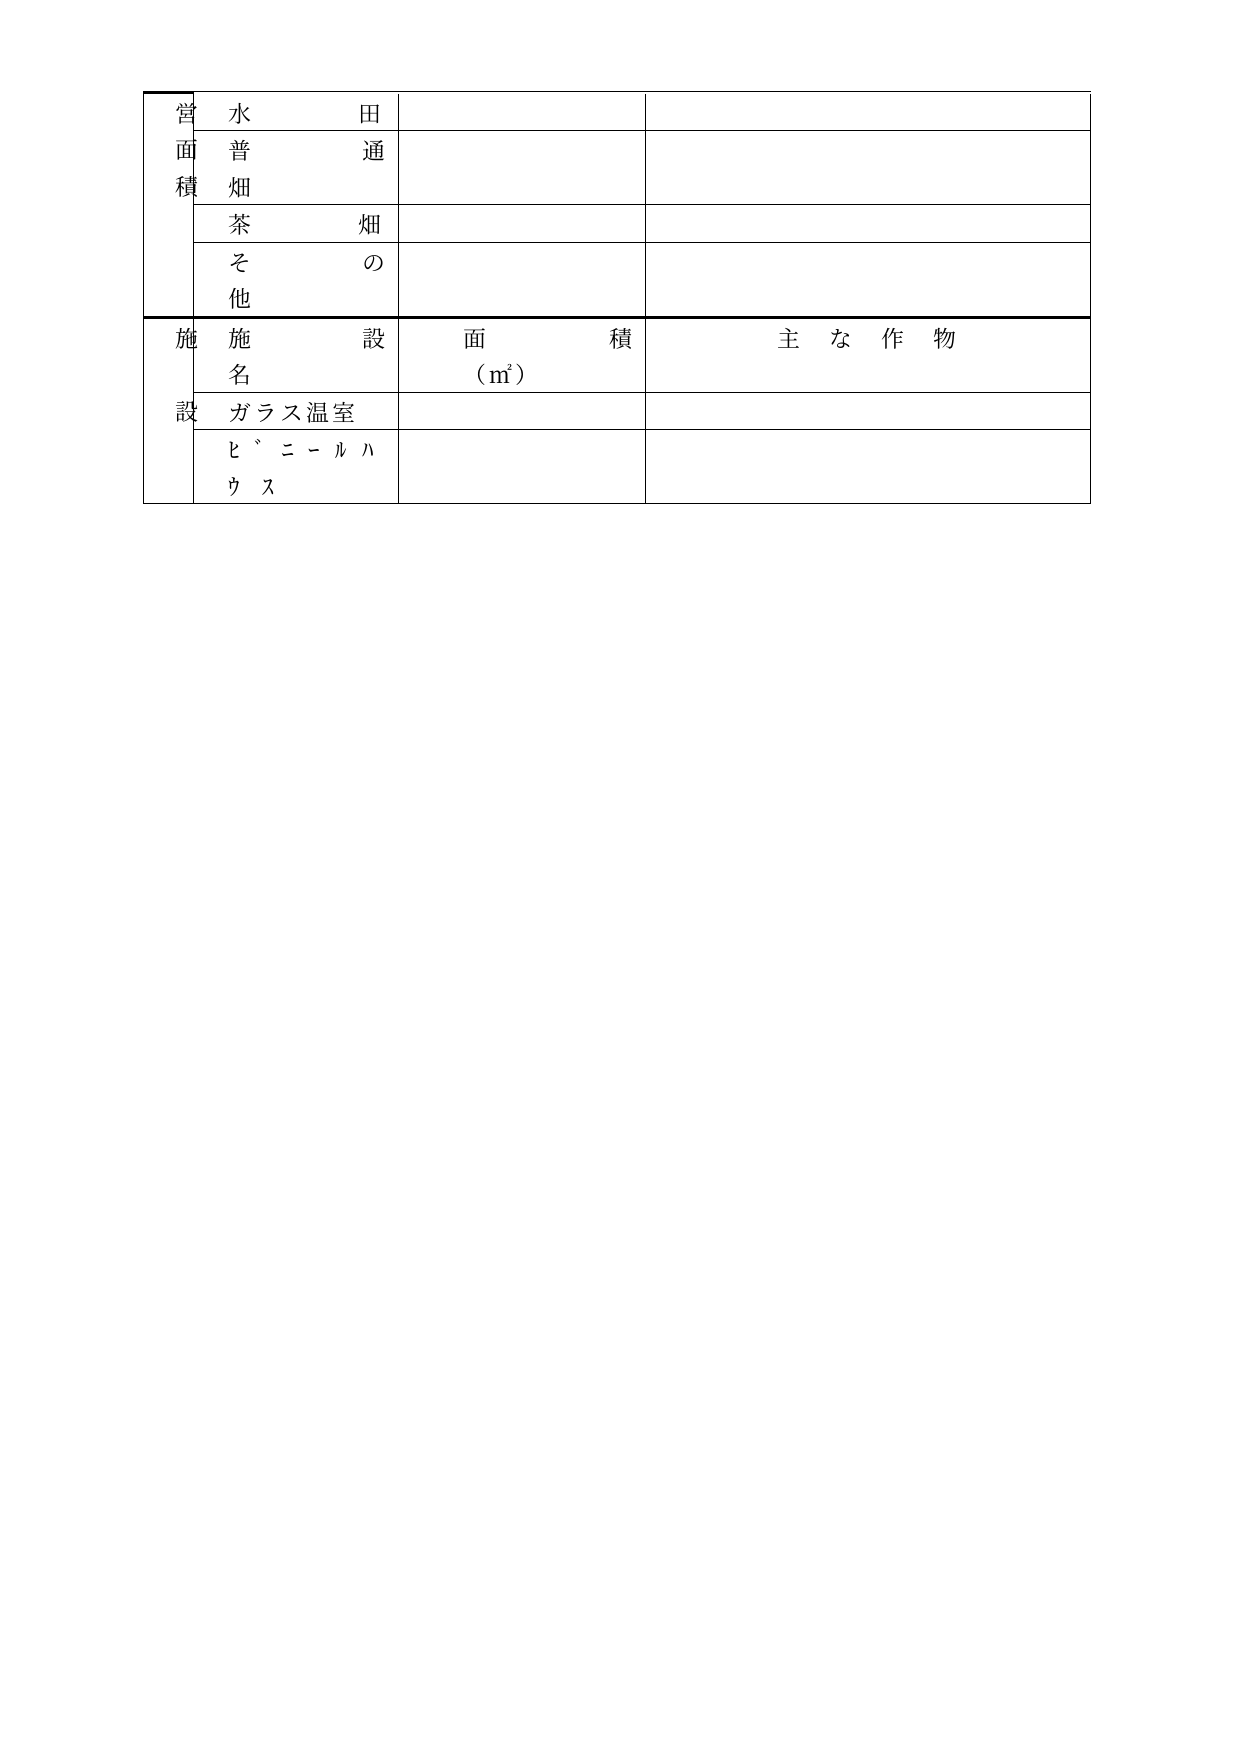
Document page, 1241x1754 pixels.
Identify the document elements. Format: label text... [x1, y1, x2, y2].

table_cell そ の 他 [194, 243, 398, 316]
table_cell ﾋﾞﾆｰﾙﾊｳｽ [194, 430, 398, 503]
table_cell [646, 131, 1090, 204]
table_cell 施 設 [144, 319, 193, 503]
table_cell 茶 畑 [194, 205, 398, 242]
table_cell [399, 205, 645, 242]
table_cell [399, 430, 645, 503]
table_cell [646, 430, 1090, 503]
table_cell 施 設 名 [194, 319, 398, 392]
table_cell [646, 243, 1090, 316]
table_cell [399, 131, 645, 204]
table_cell [399, 393, 645, 429]
table_cell [399, 92, 646, 130]
table_cell 主 な 作 物 [646, 319, 1090, 392]
table_cell 普 通 畑 [194, 131, 398, 204]
table_cell [646, 92, 1091, 130]
table_cell [646, 393, 1090, 429]
table_cell ガラス温室 [194, 393, 398, 429]
table_cell 面 積（㎡） [399, 319, 645, 392]
table_cell 経 営 面 積 [144, 94, 193, 316]
table_cell [399, 243, 645, 316]
table_cell [646, 205, 1090, 242]
table_cell 水 田 [194, 92, 399, 130]
